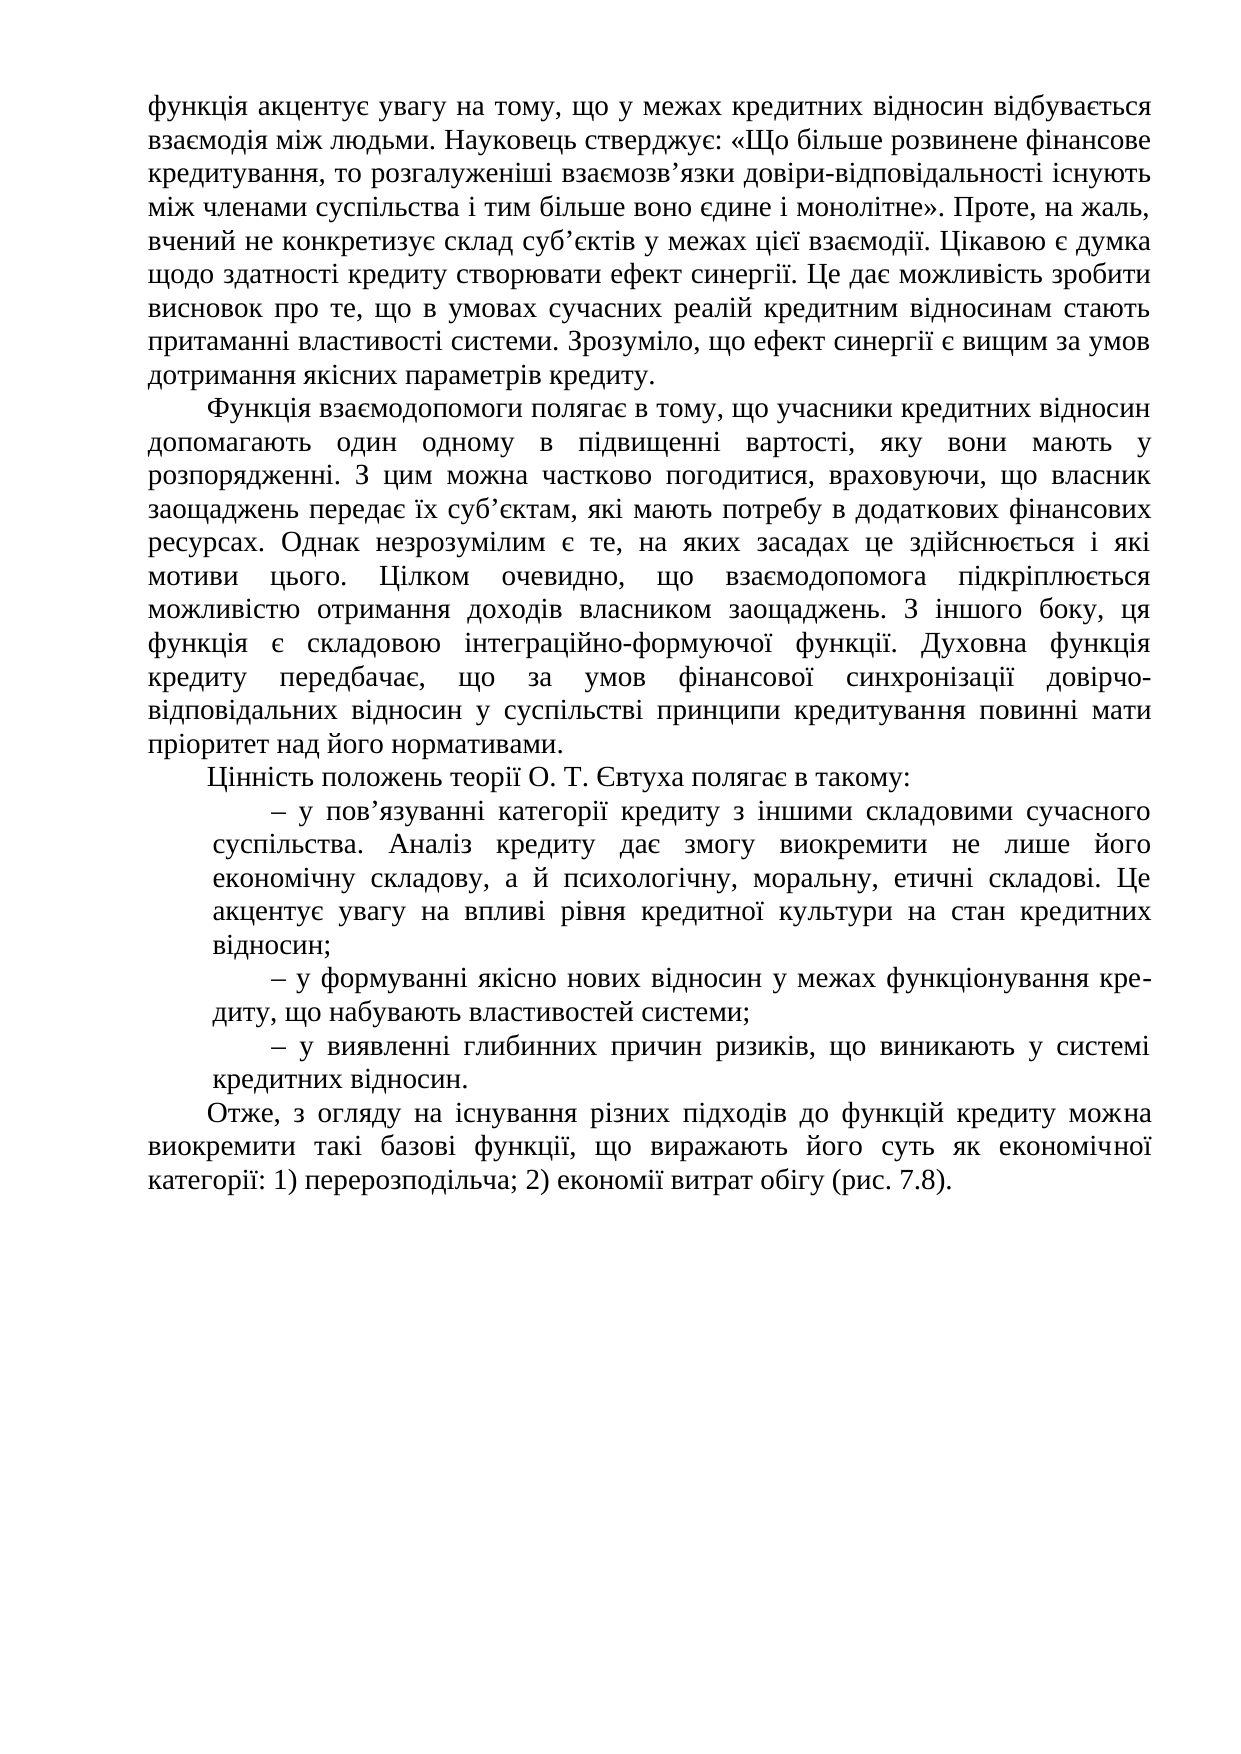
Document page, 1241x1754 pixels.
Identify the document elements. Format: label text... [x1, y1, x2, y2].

text Отже, з огляду на існування різних підходів до функцій кредиту можна виокремити такі базові функції, що виражають його суть як економічної категорії: 1) перерозподільча; 2) економії витрат обігу (рис. 7.8). [148, 1095, 1152, 1195]
text Цінність положень теорії О. Т. Євтуха полягає в такому: [148, 759, 1152, 793]
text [148, 88, 1152, 390]
text – у пов’язуванні категорії кредиту з іншими складовими сучасного суспільства. Аналіз кредиту дає змогу виокремити не лише його економічну складову, а й психологічну, моральну, етичні складові. Це акцентує увагу на впливі рівня кредитної культури на стан кредитних відносин; [212, 793, 1152, 961]
text – у формуванні якісно нових відносин у межах функціонування кредиту, що набувають властивостей системи; [212, 961, 1152, 1028]
text Функція взаємодопомоги полягає в тому, що учасники кредитних відносин допомагають один одному в підвищенні вартості, яку вони мають у розпорядженні. З цим можна частково погодитися, враховуючи, що власник заощаджень передає їх суб’єктам, які мають потребу в додаткових фінансових ресурсах. Однак незрозумілим є те, на яких засадах це здійснюється і які мотиви цього. Цілком очевидно, що взаємодопомога підкріплюється можливістю отримання доходів власником заощаджень. З іншого боку, ця функція є складовою інтеграційно-формуючої функції. Духовна функція кредиту передбачає, що за умов фінансової синхронізації довірчо-відповідальних відносин у суспільстві принципи кредитування повинні мати пріоритет над його нормативами. [148, 390, 1152, 759]
text – у виявленні глибинних причин ризиків, що виникають у системі кредитних відносин. [212, 1028, 1152, 1095]
